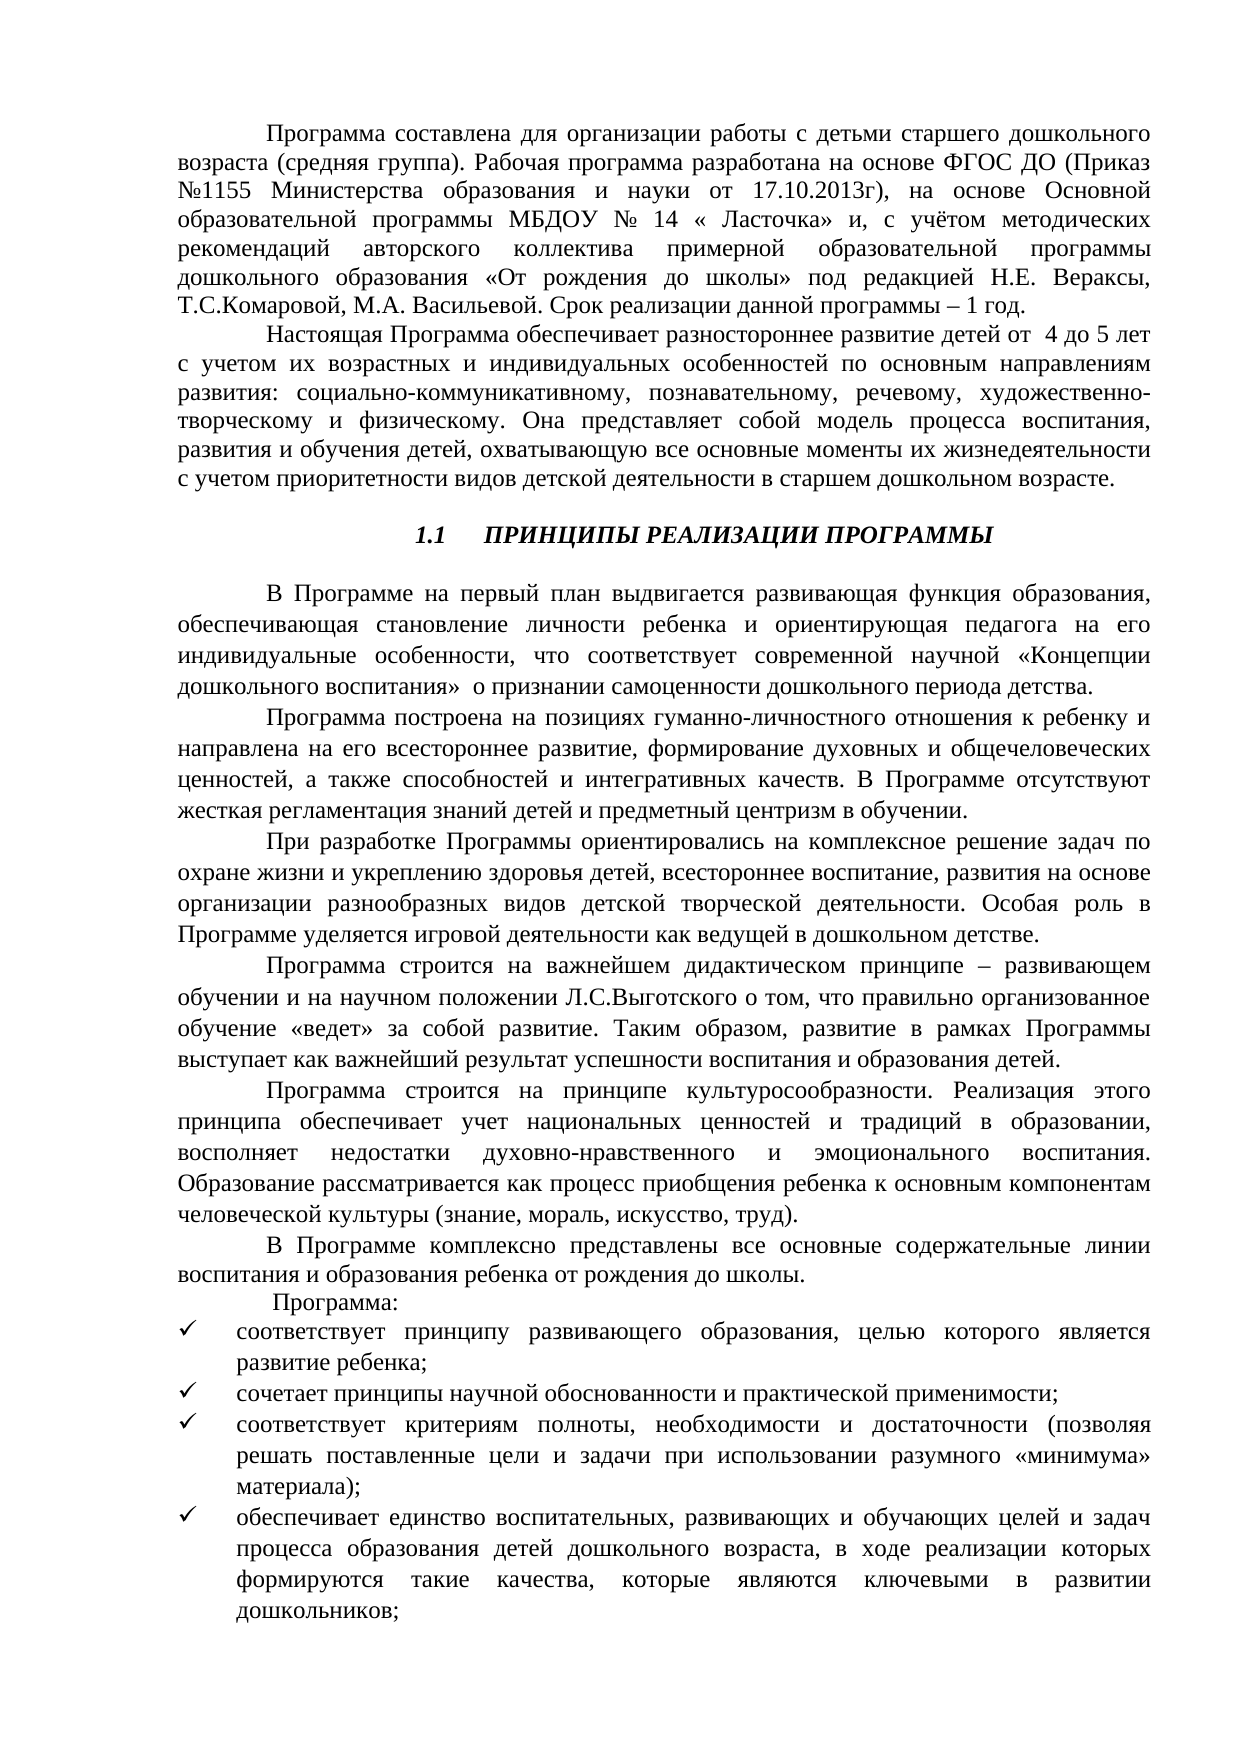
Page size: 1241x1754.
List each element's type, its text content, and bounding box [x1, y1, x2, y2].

text Программа строится на важнейшем дидактическом принципе – развивающем обучении и на научном положении Л.С.Выготского о том, что правильно организованное обучение «ведет» за собой развитие. Таким образом, развитие в рамках Программы выступает как важнейший результат успешности воспитания и образования детей. [177, 951, 1152, 1072]
text 1.1 ПРИНЦИПЫ РЕАЛИЗАЦИИ ПРОГРАММЫ [177, 521, 1152, 549]
list соответствует принципу развивающего образования, целью которого является развитие ребенка; [177, 1316, 1152, 1376]
text Программа: [177, 1287, 1152, 1316]
text В Программе на первый план выдвигается развивающая функция образования, обеспечивающая становление личности ребенка и ориентирующая педагога на его индивидуальные особенности, что соответствует современной научной «Концепции дошкольного воспитания» о признании самоценности дошкольного периода детства. [177, 578, 1152, 700]
text При разработке Программы ориентировались на комплексное решение задач по охране жизни и укреплению здоровья детей, всестороннее воспитание, развития на основе организации разнообразных видов детской творческой деятельности. Особая роль в Программе уделяется игровой деятельности как ведущей в дошкольном детстве. [177, 826, 1152, 948]
list сочетает принципы научной обоснованности и практической применимости; [177, 1378, 1152, 1407]
list соответствует критериям полноты, необходимости и достаточности (позволяя решать поставленные цели и задачи при использовании разумного «минимума» материала); [177, 1409, 1152, 1500]
text Программа составлена для организации работы с детьми старшего дошкольного возраста (средняя группа). Рабочая программа разработана на основе ФГОС ДО (Приказ №1155 Министерства образования и науки от 17.10.2013г), на основе Основной образовательной программы МБДОУ № 14 « Ласточка» и, с учётом методических рекомендаций авторского коллектива примерной образовательной программы дошкольного образования «От рождения до школы» под редакцией Н.Е. Вераксы, Т.С.Комаровой, М.А. Васильевой. Срок реализации данной программы – 1 год. [177, 118, 1152, 319]
text Программа строится на принципе культуросообразности. Реализация этого принципа обеспечивает учет национальных ценностей и традиций в образовании, восполняет недостатки духовно-нравственного и эмоционального воспитания. Образование рассматривается как процесс приобщения ребенка к основным компонентам человеческой культуры (знание, мораль, искусство, труд). [177, 1075, 1152, 1228]
text Настоящая Программа обеспечивает разностороннее развитие детей от 4 до 5 лет с учетом их возрастных и индивидуальных особенностей по основным направлениям развития: социально-коммуникативному, познавательному, речевому, художественно-творческому и физическому. Она представляет собой модель процесса воспитания, развития и обучения детей, охватывающую все основные моменты их жизнедеятельности с учетом приоритетности видов детской деятельности в старшем дошкольном возрасте. [177, 319, 1152, 492]
text В Программе комплексно представлены все основные содержательные линии воспитания и образования ребенка от рождения до школы. [177, 1230, 1152, 1287]
text Программа построена на позициях гуманно-личностного отношения к ребенку и направлена на его всестороннее развитие, формирование духовных и общечеловеческих ценностей, а также способностей и интегративных качеств. В Программе отсутствуют жесткая регламентация знаний детей и предметный центризм в обучении. [177, 702, 1152, 824]
list обеспечивает единство воспитательных, развивающих и обучающих целей и задач процесса образования детей дошкольного возраста, в ходе реализации которых формируются такие качества, которые являются ключевыми в развитии дошкольников; [177, 1502, 1152, 1624]
